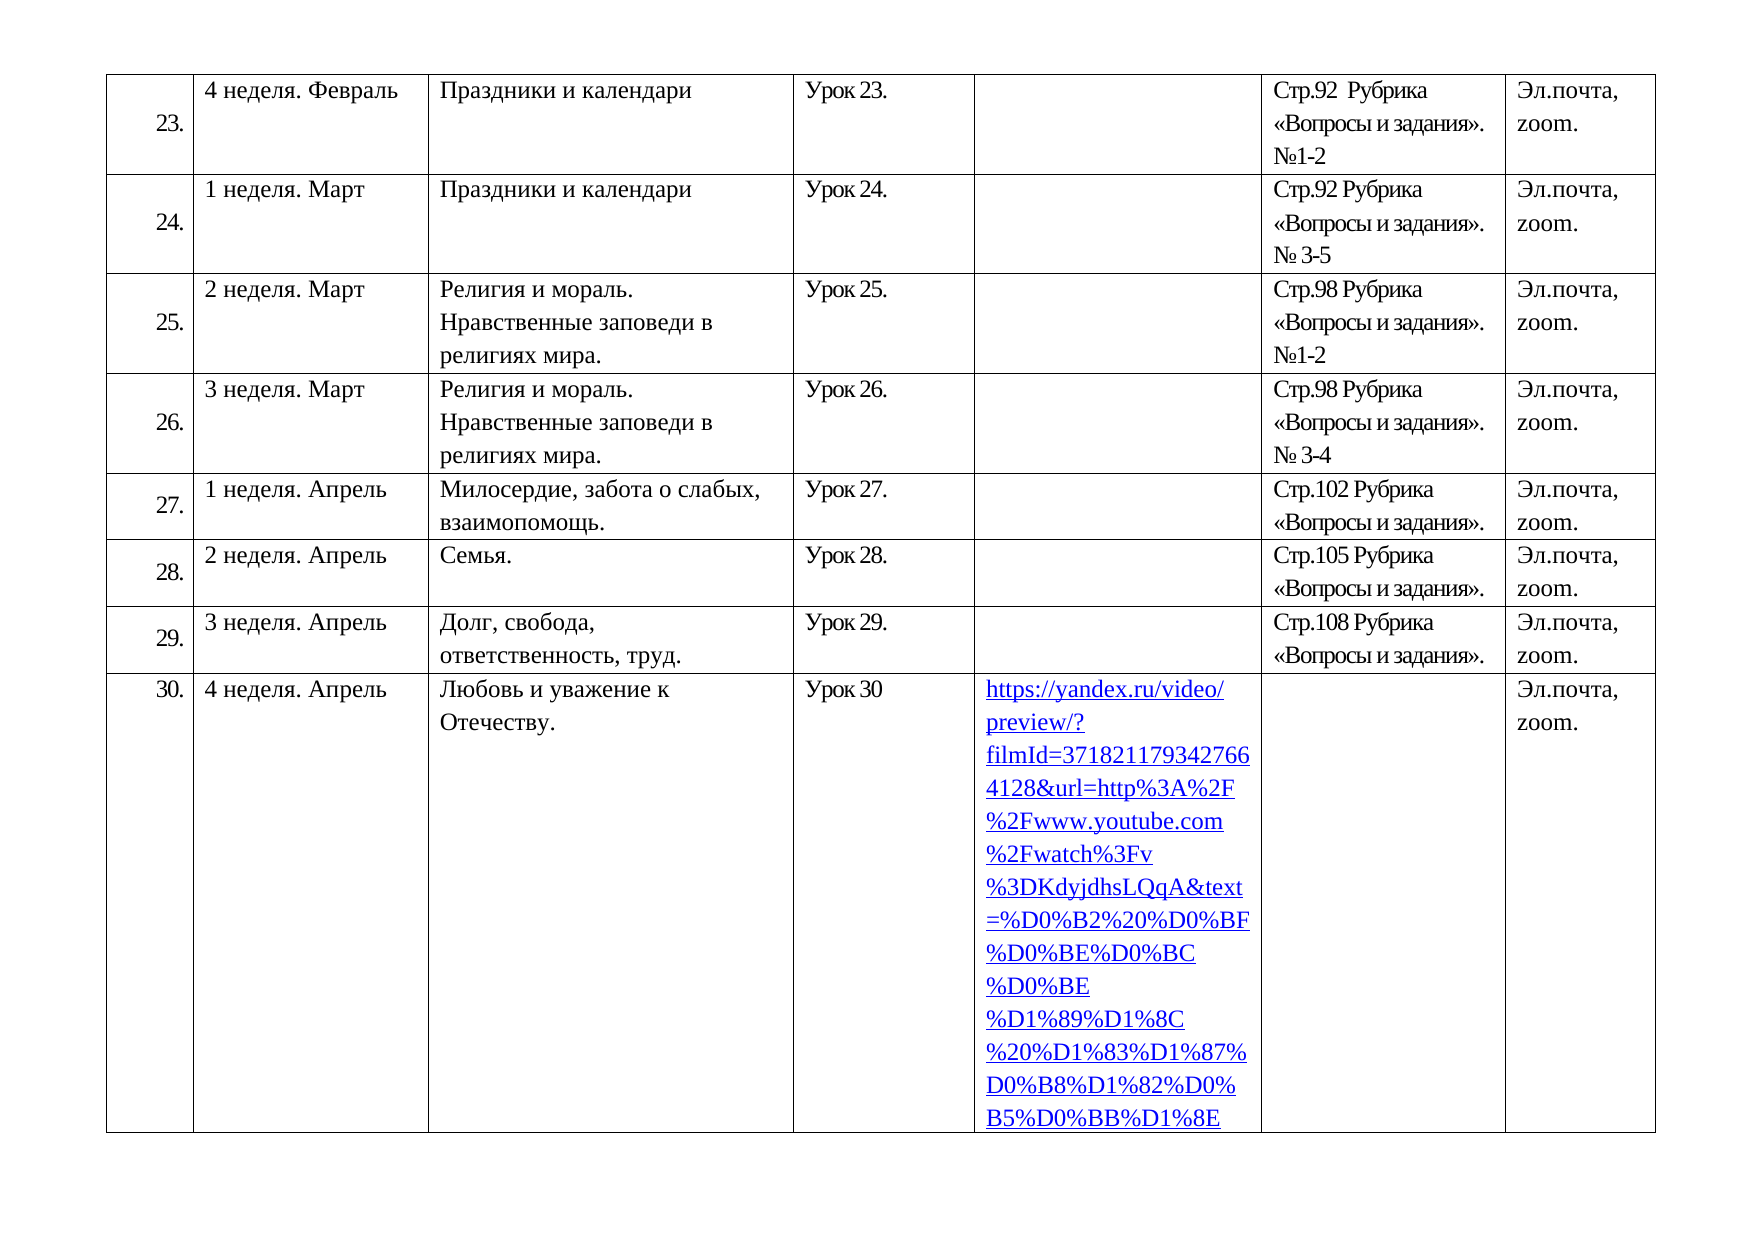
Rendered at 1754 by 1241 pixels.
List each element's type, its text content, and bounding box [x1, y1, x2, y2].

table_cell Урок 28. [794, 540, 974, 606]
table_cell [975, 75, 1261, 173]
table_cell Праздники и календари [429, 75, 793, 173]
table_cell Праздники и календари [429, 175, 793, 273]
table_cell Стр.108 Рубрика «Вопросы и задания». [1262, 607, 1505, 673]
table_cell [107, 474, 193, 539]
table_cell Урок 25. [794, 274, 974, 373]
table_cell 4 неделя. Апрель [194, 674, 428, 1132]
table_cell Религия и мораль. Нравственные заповеди в религиях мира. [429, 374, 793, 473]
table_cell Стр.92 Рубрика «Вопросы и задания». № 3-5 [1262, 175, 1505, 273]
table_cell Урок 29. [794, 607, 974, 673]
table_cell 2 неделя. Апрель [194, 540, 428, 606]
table_cell Эл.почта, zoom. [1506, 75, 1655, 173]
table_cell [1262, 674, 1505, 1132]
table_cell Эл.почта, zoom. [1506, 274, 1655, 373]
table_cell [107, 607, 193, 673]
table_cell [975, 607, 1261, 673]
table_cell Стр.102 Рубрика «Вопросы и задания». [1262, 474, 1505, 539]
table_cell Стр.92 Рубрика «Вопросы и задания». №1-2 [1262, 75, 1505, 173]
table_cell 4 неделя. Февраль [194, 75, 428, 173]
table_cell Стр.98 Рубрика «Вопросы и задания». №1-2 [1262, 274, 1505, 373]
table_cell [107, 175, 193, 273]
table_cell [429, 674, 793, 1132]
table_cell Долг, свобода, ответственность, труд. [429, 607, 793, 673]
table_cell 3 неделя. Март [194, 374, 428, 473]
table_cell Урок 30 [794, 674, 974, 1132]
table_cell [107, 374, 193, 473]
table_cell Урок 23. [794, 75, 974, 173]
table_cell 1 неделя. Март [194, 175, 428, 273]
table_cell Эл.почта, zoom. [1506, 374, 1655, 473]
table_cell Эл.почта, zoom. [1506, 540, 1655, 606]
table_cell Урок 27. [794, 474, 974, 539]
table_cell Эл.почта, zoom. [1506, 175, 1655, 273]
table_cell [975, 474, 1261, 539]
table_cell [107, 540, 193, 606]
table_cell [107, 75, 193, 173]
table_cell 3 неделя. Апрель [194, 607, 428, 673]
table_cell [975, 674, 1261, 1132]
table_cell Эл.почта, zoom. [1506, 607, 1655, 673]
table_cell 2 неделя. Март [194, 274, 428, 373]
table_cell Религия и мораль. Нравственные заповеди в религиях мира. [429, 274, 793, 373]
table_cell Семья. [429, 540, 793, 606]
table_cell Урок 24. [794, 175, 974, 273]
table_cell Стр.105 Рубрика «Вопросы и задания». [1262, 540, 1505, 606]
table_cell [975, 175, 1261, 273]
table_cell Эл.почта, zoom. [1506, 474, 1655, 539]
table_cell Урок 26. [794, 374, 974, 473]
table_cell [975, 374, 1261, 473]
table_cell [107, 274, 193, 373]
table_cell 1 неделя. Апрель [194, 474, 428, 539]
table_cell Милосердие, забота о слабых, взаимопомощь. [429, 474, 793, 539]
table_cell [107, 674, 193, 1132]
table_cell Стр.98 Рубрика «Вопросы и задания». № 3-4 [1262, 374, 1505, 473]
table_cell Эл.почта, zoom. [1506, 674, 1655, 1132]
table_cell [975, 274, 1261, 373]
table_cell [975, 540, 1261, 606]
